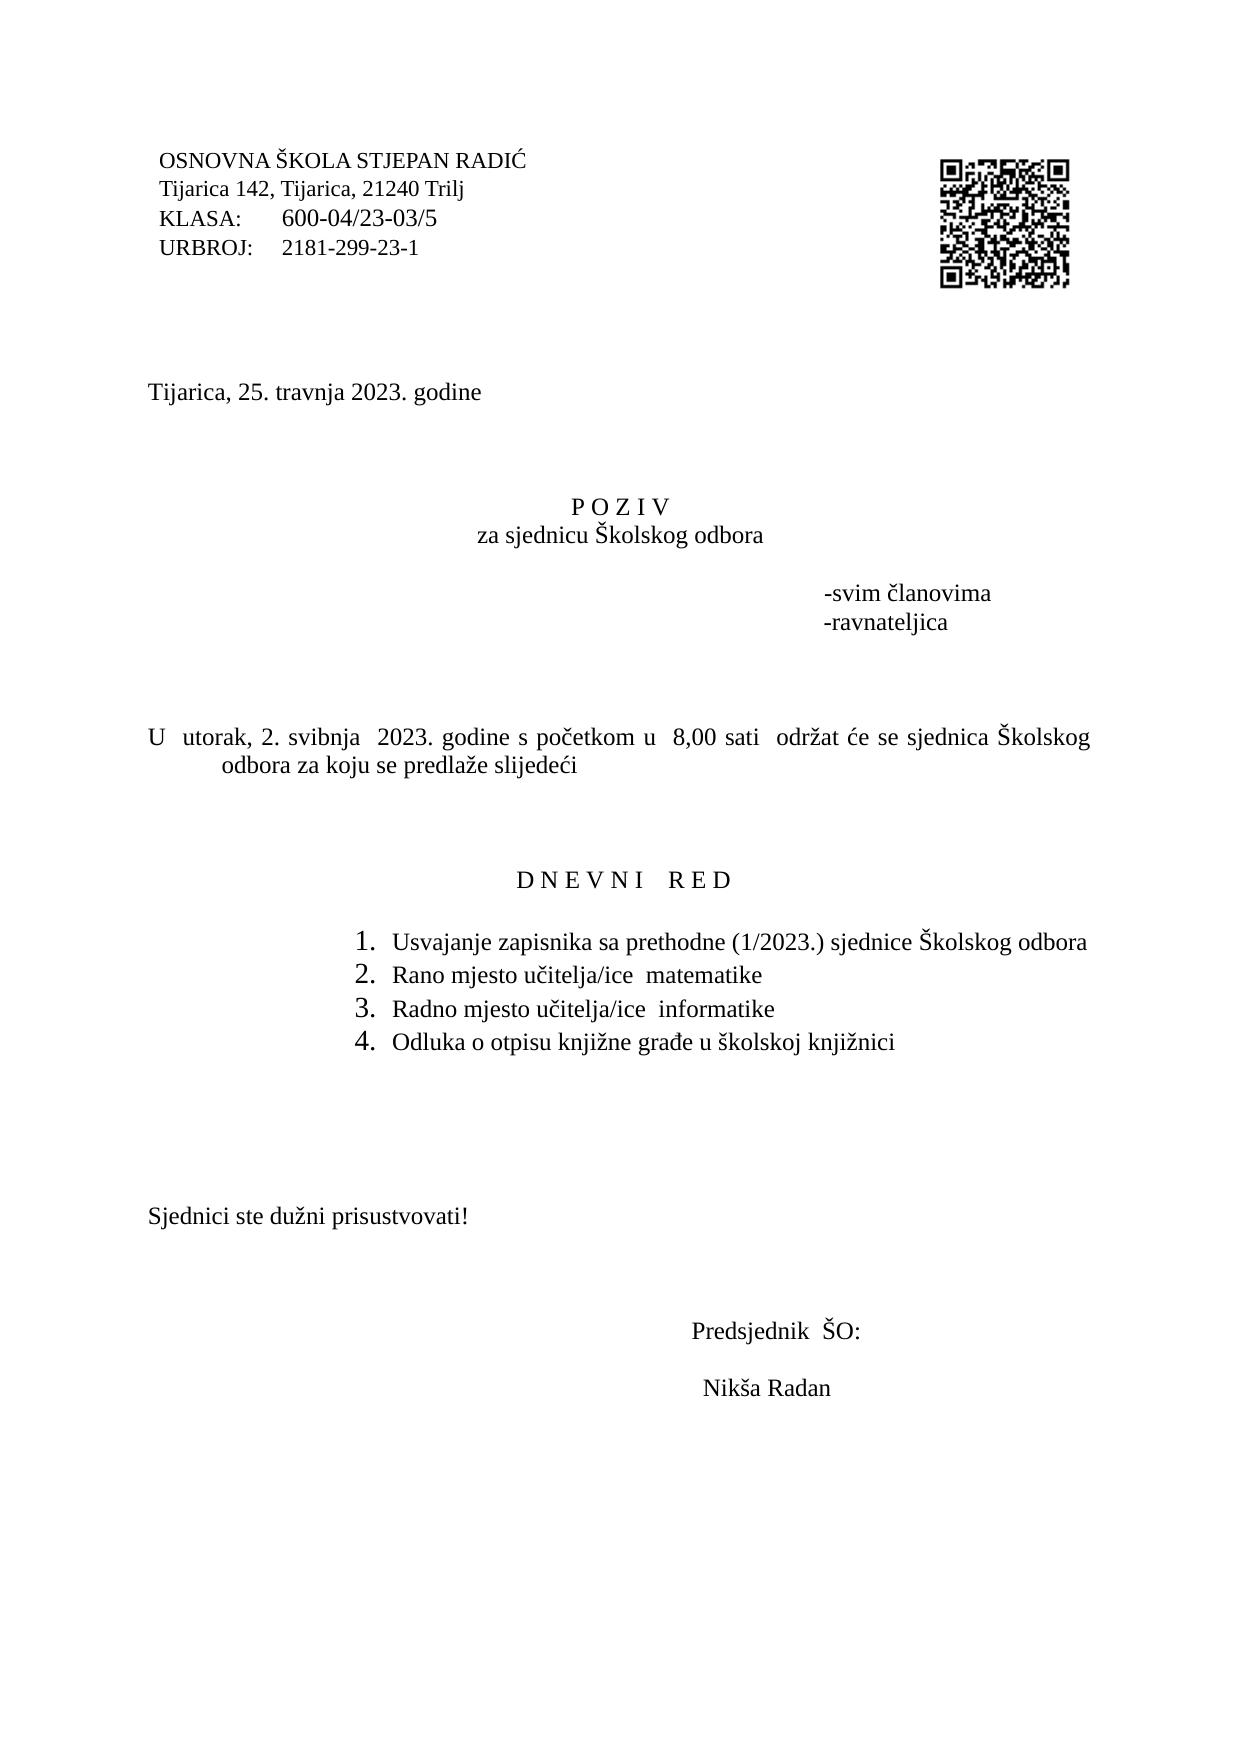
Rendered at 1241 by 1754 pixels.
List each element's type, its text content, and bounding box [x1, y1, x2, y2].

table_header OSNOVNA ŠKOLA STJEPAN RADIĆ Tijarica 142, Tijarica, 21240 Trilj KLASA: 600-04/23-03/5 URBROJ: 2181-299-23-1 [148, 148, 812, 319]
text Predsjednik ŠO: [148, 1316, 1093, 1373]
text Tijarica, 25. travnja 2023. godine [148, 377, 1093, 405]
table_header [812, 148, 1093, 319]
picture [928, 147, 1082, 301]
list Rano mjesto učitelja/ice matematike [354, 956, 1093, 990]
text -ravnateljica [148, 607, 1093, 635]
list Odluka o otpisu knjižne građe u školskoj knjižnici [354, 1023, 1093, 1057]
text Sjednici ste dužni prisustvovati! [148, 1201, 1093, 1229]
text U utorak, 2. svibnja 2023. godine s početkom u 8,00 sati održat će se sjednica Školskog odbora za koju se predlaže slijedeći [148, 722, 1093, 779]
text za sjednicu Školskog odbora [148, 520, 1093, 549]
text Nikša Radan [148, 1373, 1093, 1402]
list Usvajanje zapisnika sa prethodne (1/2023.) sjednice Školskog odbora [354, 923, 1093, 956]
text -svim članovima [738, 578, 1093, 607]
list Radno mjesto učitelja/ice informatike [354, 990, 1093, 1023]
text P O Z I V [148, 492, 1093, 520]
text D N E V N I R E D [148, 865, 1093, 894]
